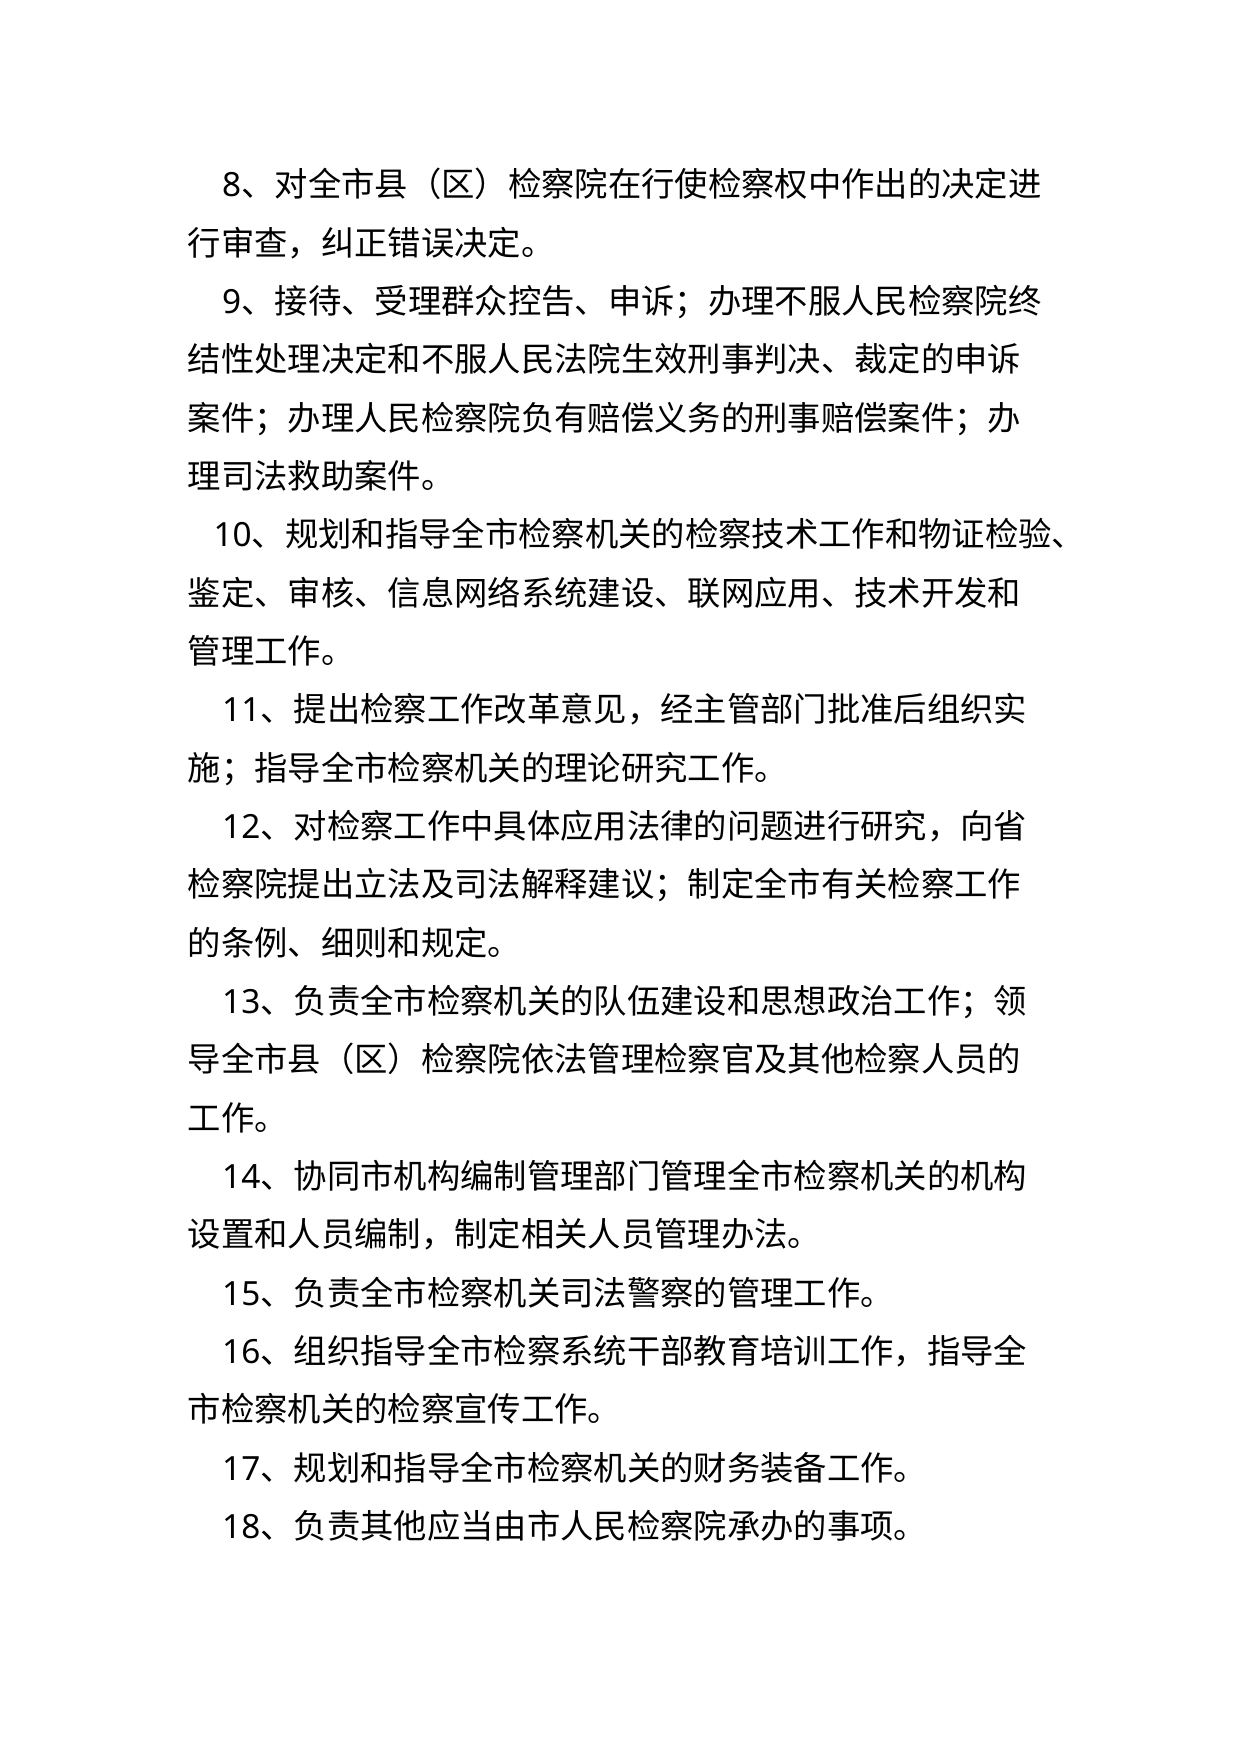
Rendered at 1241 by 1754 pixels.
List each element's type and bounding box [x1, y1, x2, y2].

text [187, 150, 1053, 1550]
